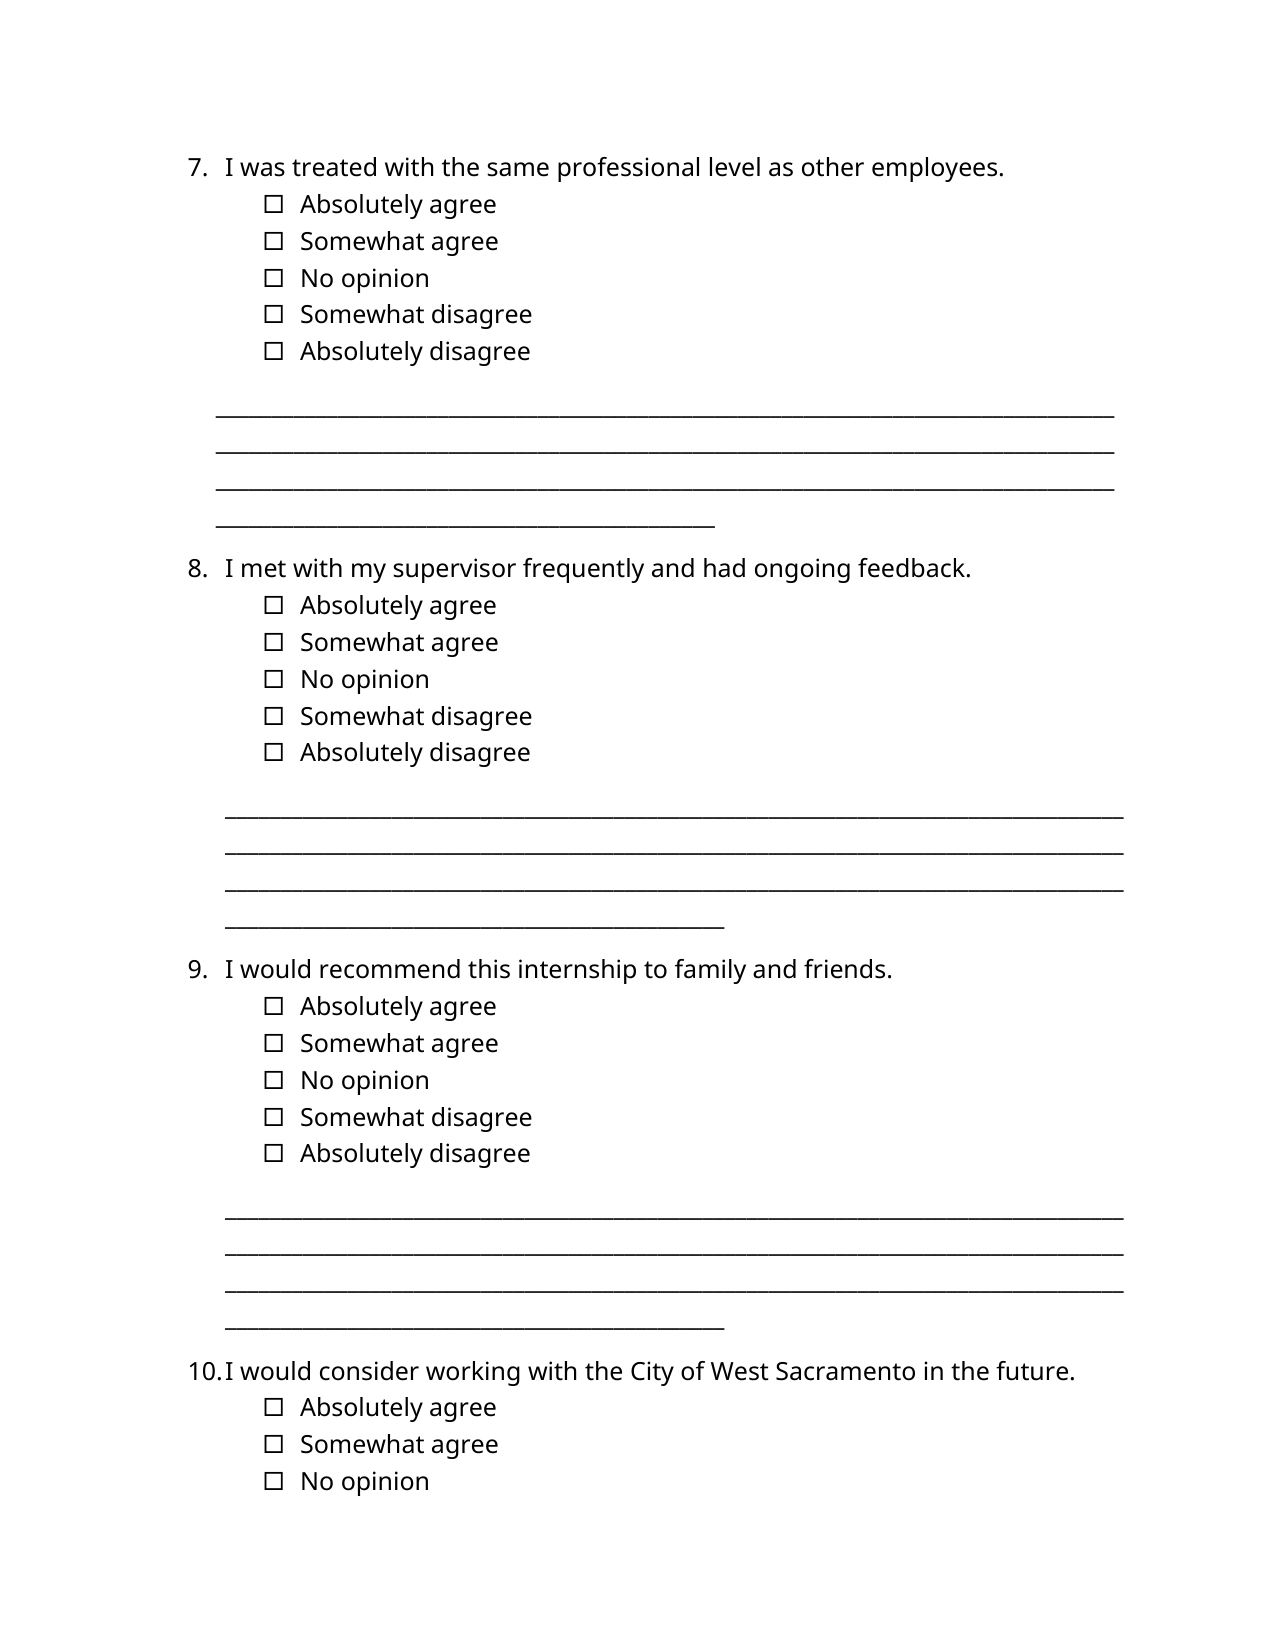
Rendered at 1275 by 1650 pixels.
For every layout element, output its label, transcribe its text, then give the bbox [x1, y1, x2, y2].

list I would recommend this internship to family and friends. [187, 952, 1125, 986]
list Somewhat agree [262, 1427, 1125, 1461]
list I would consider working with the City of West Sacramento in the future. [187, 1353, 1125, 1387]
list Somewhat agree [262, 1026, 1125, 1060]
list No opinion [262, 260, 1125, 294]
list Absolutely disagree [262, 1136, 1125, 1170]
list No opinion [262, 661, 1125, 695]
list No opinion [262, 1062, 1125, 1096]
list No opinion [262, 1463, 1125, 1497]
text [216, 387, 1125, 532]
list I was treated with the same professional level as other employees. [187, 150, 1125, 184]
list Somewhat agree [262, 223, 1125, 258]
list Absolutely agree [262, 989, 1125, 1023]
list I met with my supervisor frequently and had ongoing feedback. [187, 551, 1125, 585]
list Somewhat disagree [262, 297, 1125, 331]
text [225, 1189, 1125, 1334]
list Somewhat disagree [262, 698, 1125, 732]
list Absolutely agree [262, 187, 1125, 221]
list Absolutely agree [262, 588, 1125, 622]
list Somewhat agree [262, 624, 1125, 659]
list Absolutely agree [262, 1390, 1125, 1424]
list Absolutely disagree [262, 334, 1125, 368]
list Absolutely disagree [262, 735, 1125, 769]
list Somewhat disagree [262, 1099, 1125, 1133]
